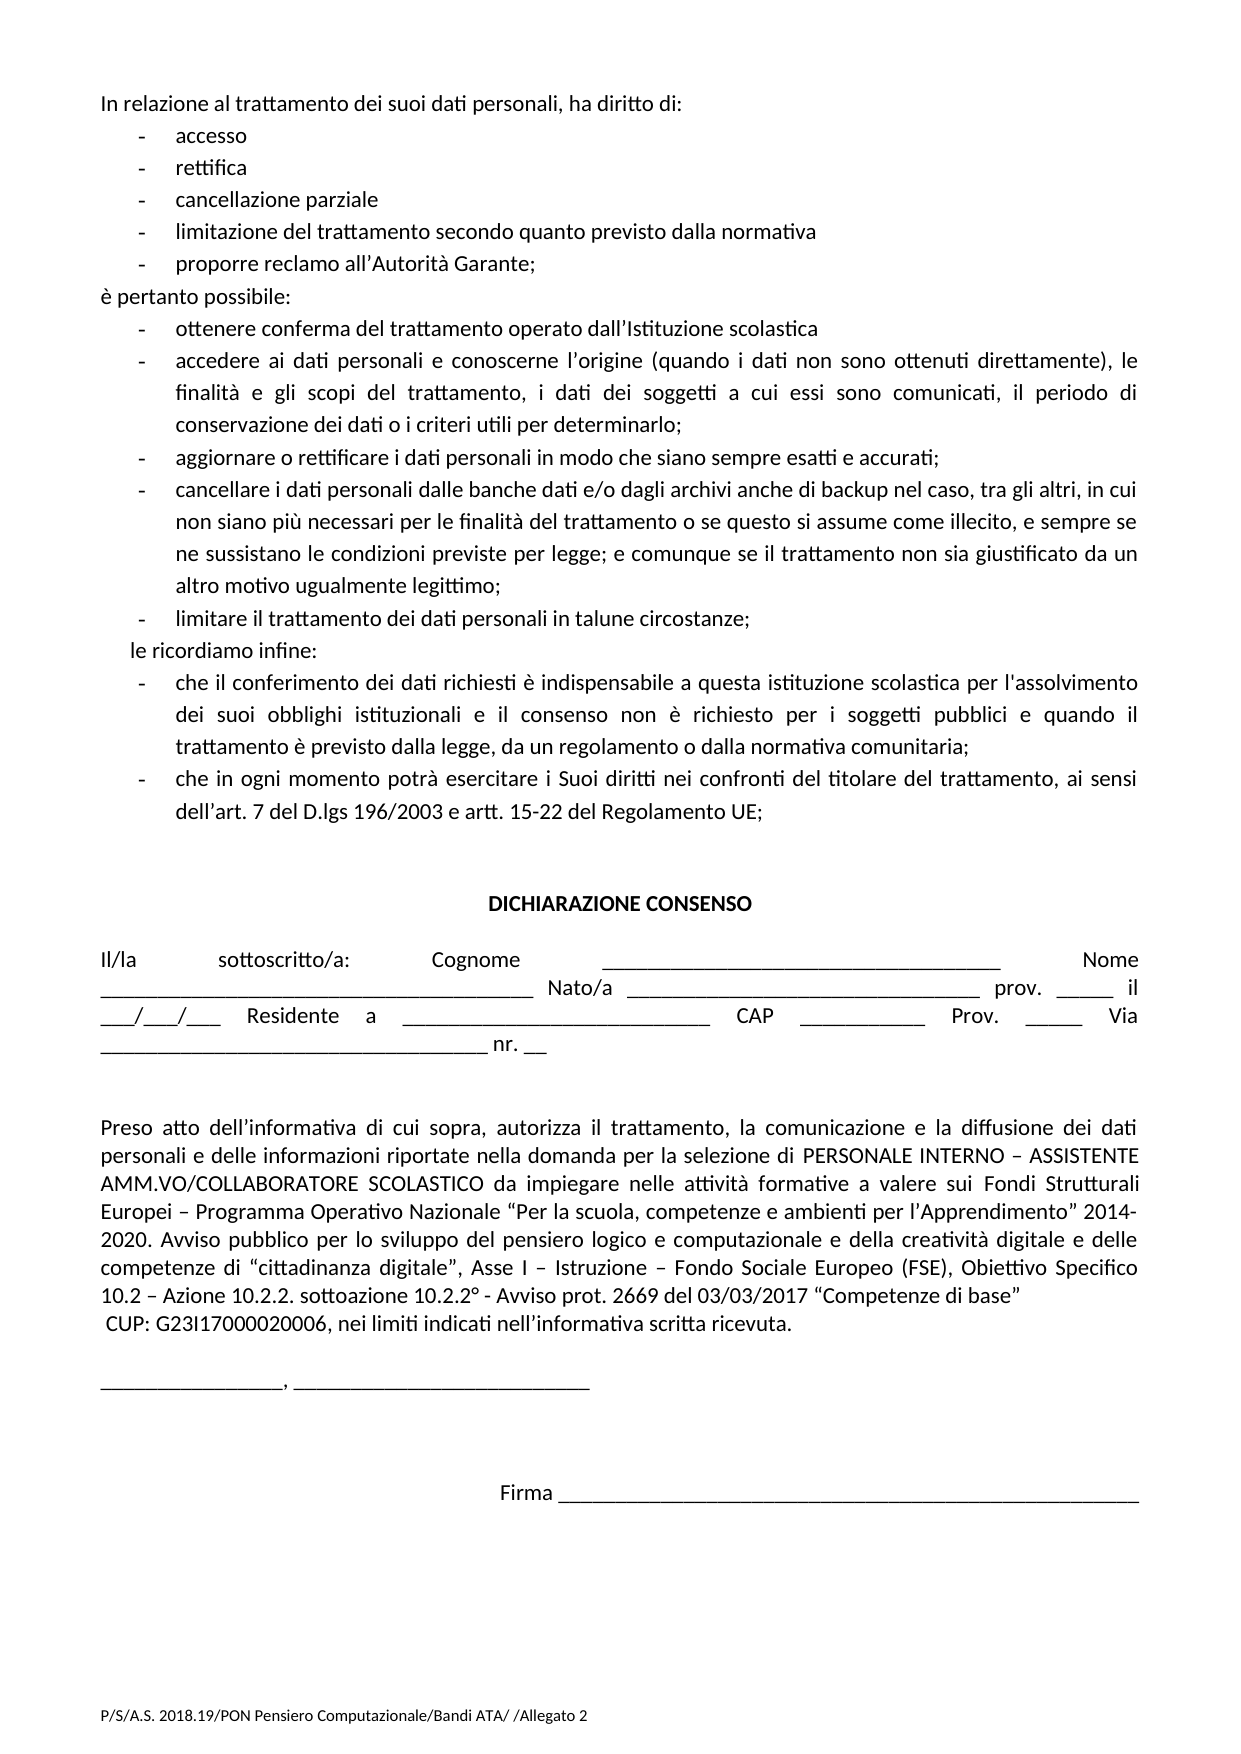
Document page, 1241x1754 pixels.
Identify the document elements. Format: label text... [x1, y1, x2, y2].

list cancellazione parziale [138, 185, 1140, 213]
text le ricordiamo infine: [130, 636, 1140, 664]
text Firma ___________________________________________________ [100, 1478, 1140, 1506]
list proporre reclamo all’Autorità Garante; [138, 249, 1140, 278]
list che in ogni momento potrà esercitare i Suoi diritti nei confronti del titolare del trattamento, ai sensi dell’art. 7 del D.lgs 196/2003 e artt. 15-22 del Regolamento UE; [138, 764, 1140, 825]
list aggiornare o rettificare i dati personali in modo che siano sempre esatti e accurati; [138, 443, 1140, 471]
list cancellare i dati personali dalle banche dati e/o dagli archivi anche di backup nel caso, tra gli altri, in cui non siano più necessari per le finalità del trattamento o se questo si assume come illecito, e sempre se ne sussistano le condizioni previste per legge; e comunque se il trattamento non sia giustificato da un altro motivo ugualmente legittimo; [138, 475, 1140, 599]
list ottenere conferma del trattamento operato dall’Istituzione scolastica [138, 314, 1140, 342]
list rettifica [138, 153, 1140, 181]
text In relazione al trattamento dei suoi dati personali, ha diritto di: [100, 89, 1140, 117]
text ________________, __________________________ [100, 1366, 1140, 1393]
list accedere ai dati personali e conoscerne l’origine (quando i dati non sono ottenuti direttamente), le finalità e gli scopi del trattamento, i dati dei soggetti a cui essi sono comunicati, il periodo di conservazione dei dati o i criteri utili per determinarlo; [138, 346, 1140, 438]
text CUP: G23I17000020006, nei limiti indicati nell’informativa scritta ricevuta. [100, 1309, 1140, 1337]
text Il/la sottoscritto/a: Cognome ___________________________________ Nome ______________________________________ Nato/a _______________________________ prov. _____ il ___/___/___ Residente a ___________________________ CAP ___________ Prov. _____ Via __________________________________ nr. __ [100, 945, 1140, 1057]
text DICHIARAZIONE CONSENSO [100, 889, 1140, 917]
list accesso [138, 121, 1140, 149]
list limitazione del trattamento secondo quanto previsto dalla normativa [138, 217, 1140, 245]
text Preso atto dell’informativa di cui sopra, autorizza il trattamento, la comunicazione e la diffusione dei dati personali e delle informazioni riportate nella domanda per la selezione di PERSONALE INTERNO – ASSISTENTE AMM.VO/COLLABORATORE SCOLASTICO da impiegare nelle attività formative a valere sui Fondi Strutturali Europei – Programma Operativo Nazionale “Per la scuola, competenze e ambienti per l’Apprendimento” 2014-2020. Avviso pubblico per lo sviluppo del pensiero logico e computazionale e della creatività digitale e delle competenze di “cittadinanza digitale”, Asse I – Istruzione – Fondo Sociale Europeo (FSE), Obiettivo Specifico 10.2 – Azione 10.2.2. sottoazione 10.2.2° - Avviso prot. 2669 del 03/03/2017 “Competenze di base” [100, 1113, 1140, 1309]
list limitare il trattamento dei dati personali in talune circostanze; [138, 604, 1140, 632]
list che il conferimento dei dati richiesti è indispensabile a questa istituzione scolastica per l'assolvimento dei suoi obblighi istituzionali e il consenso non è richiesto per i soggetti pubblici e quando il trattamento è previsto dalla legge, da un regolamento o dalla normativa comunitaria; [138, 668, 1140, 760]
text è pertanto possibile: [100, 282, 1140, 310]
